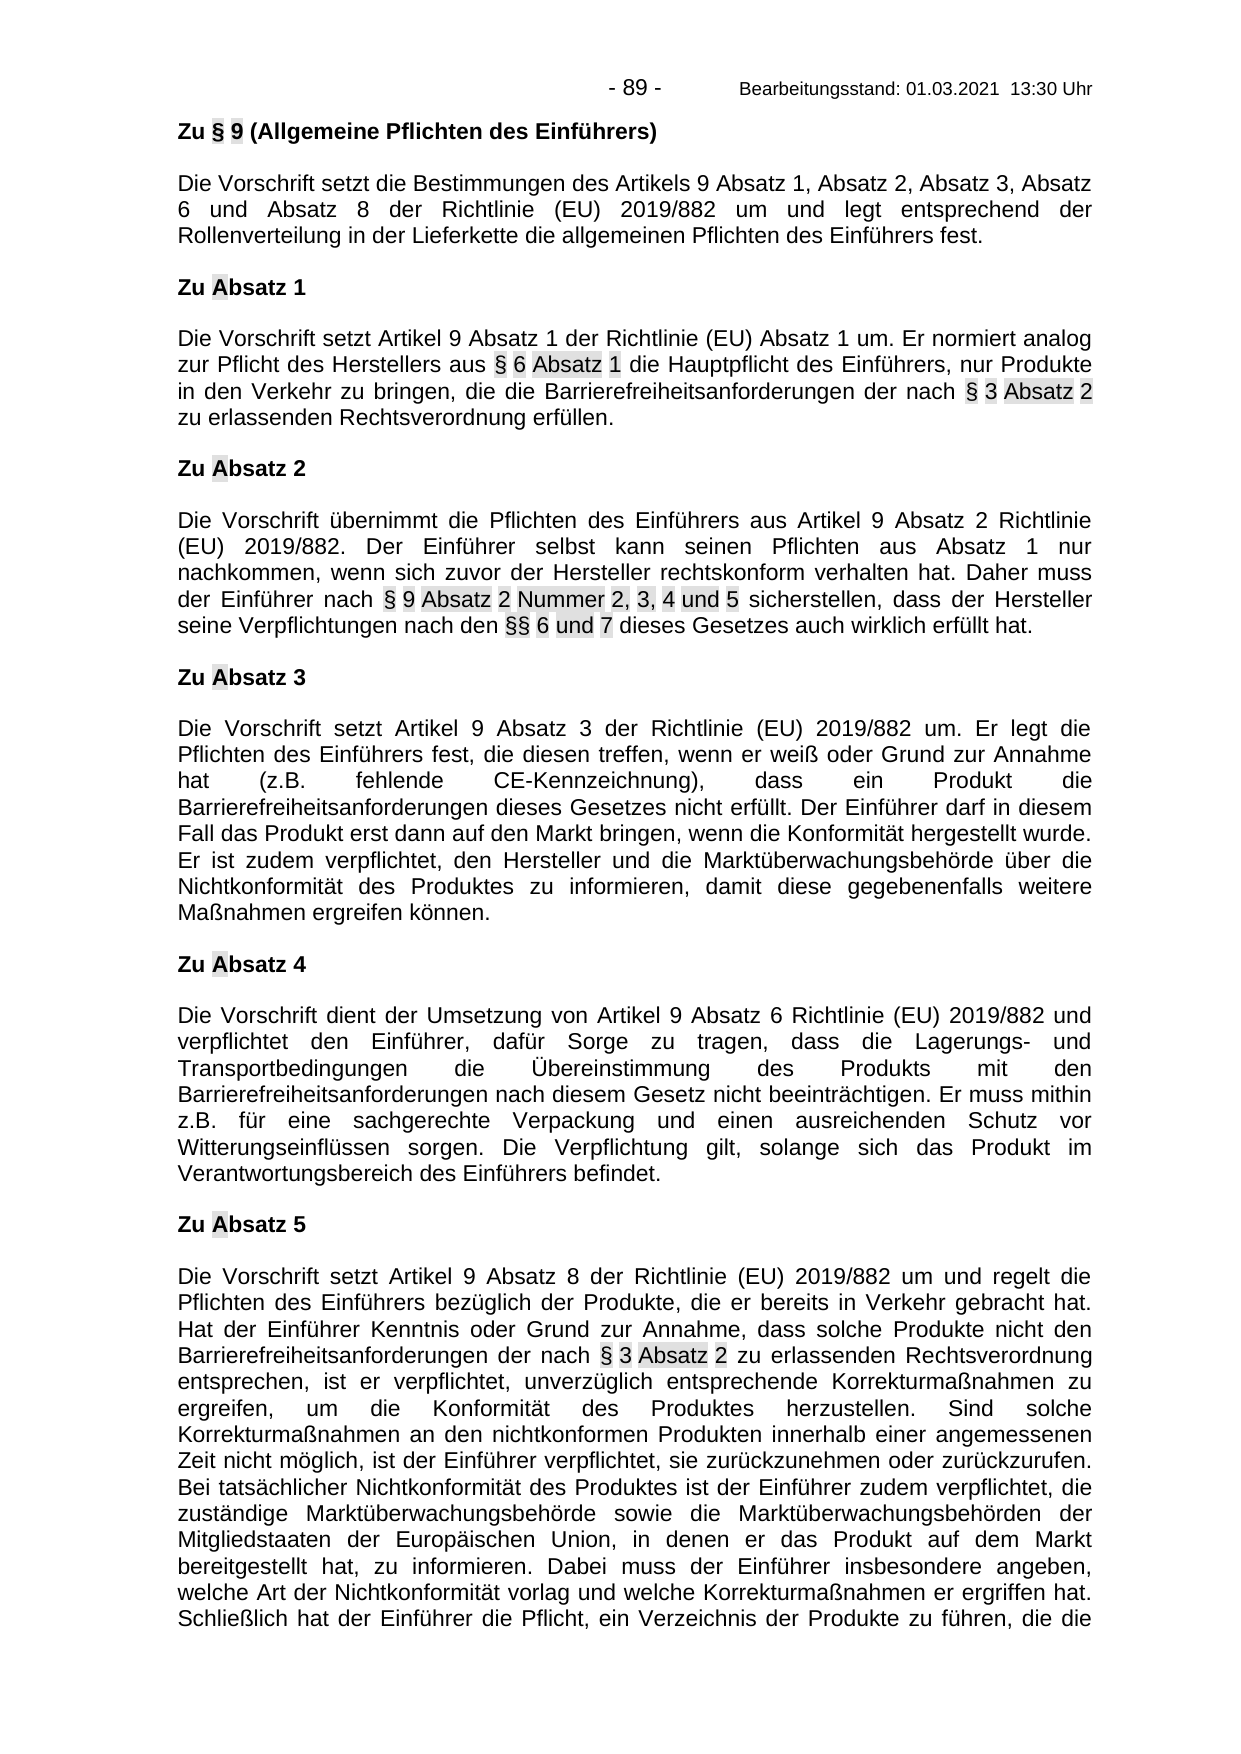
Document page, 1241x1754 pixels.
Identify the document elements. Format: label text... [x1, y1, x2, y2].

text Die Vorschrift setzt die Bestimmungen des Artikels 9 Absatz 1, Absatz 2, Absatz 3, Absatz 6 und Absatz 8 der Richtlinie (EU) 2019/882 um und legt entsprechend der Rollenverteilung in der Lieferkette die allgemeinen Pflichten des Einführers fest. [177, 169, 1093, 248]
text Zu § 9 (Allgemeine Pflichten des Einführers) [243, 118, 1093, 144]
text Zu Absatz 1 [177, 273, 1093, 300]
text Zu Absatz 5 [177, 1211, 212, 1238]
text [177, 1263, 1093, 1632]
text Die Vorschrift setzt Artikel 9 Absatz 1 der Richtlinie (EU) Absatz 1 um. Er normiert analog zur Pflicht des Herstellers aus § 6 Absatz 1 die Hauptpflicht des Einführers, nur Produkte in den Verkehr zu bringen, die die Barrierefreiheitsanforderungen der nach § 3 Absatz 2 zu erlassenden Rechtsverordnung erfüllen. [177, 325, 1093, 430]
text Die Vorschrift dient der Umsetzung von Artikel 9 Absatz 6 Richtlinie (EU) 2019/882 und verpflichtet den Einführer, dafür Sorge zu tragen, dass die Lagerungs- und Transportbedingungen die Übereinstimmung des Produkts mit den Barrierefreiheitsanforderungen nach diesem Gesetz nicht beeinträchtigen. Er muss mithin z.B. für eine sachgerechte Verpackung und einen ausreichenden Schutz vor Witterungseinflüssen sorgen. Die Verpflichtung gilt, solange sich das Produkt im Verantwortungsbereich des Einführers befindet. [177, 1002, 1093, 1186]
text Zu Absatz 4 [228, 951, 1093, 977]
text Die Vorschrift setzt Artikel 9 Absatz 3 der Richtlinie (EU) 2019/882 um. Er legt die Pflichten des Einführers fest, die diesen treffen, wenn er weiß oder Grund zur Annahme hat (z.B. fehlende CE-Kennzeichnung), dass ein Produkt die Barrierefreiheitsanforderungen dieses Gesetzes nicht erfüllt. Der Einführer darf in diesem Fall das Produkt erst dann auf den Markt bringen, wenn die Konformität hergestellt wurde. Er ist zudem verpflichtet, den Hersteller und die Marktüberwachungsbehörde über die Nichtkonformität des Produktes zu informieren, damit diese gegebenenfalls weitere Maßnahmen ergreifen können. [177, 715, 1093, 926]
text Zu Absatz 4 [177, 951, 212, 977]
text Zu Absatz 2 [177, 455, 212, 482]
text Zu Absatz 3 [177, 663, 1093, 690]
text Zu Absatz 2 [228, 455, 1093, 482]
text Zu Absatz 5 [228, 1211, 1093, 1238]
text Die Vorschrift übernimmt die Pflichten des Einführers aus Artikel 9 Absatz 2 Richtlinie (EU) 2019/882. Der Einführer selbst kann seinen Pflichten aus Absatz 1 nur nachkommen, wenn sich zuvor der Hersteller rechtskonform verhalten hat. Daher muss der Einführer nach § 9 Absatz 2 Nummer 2, 3, 4 und 5 sicherstellen, dass der Hersteller seine Verpflichtungen nach den §§ 6 und 7 dieses Gesetzes auch wirklich erfüllt hat. [177, 507, 1093, 638]
